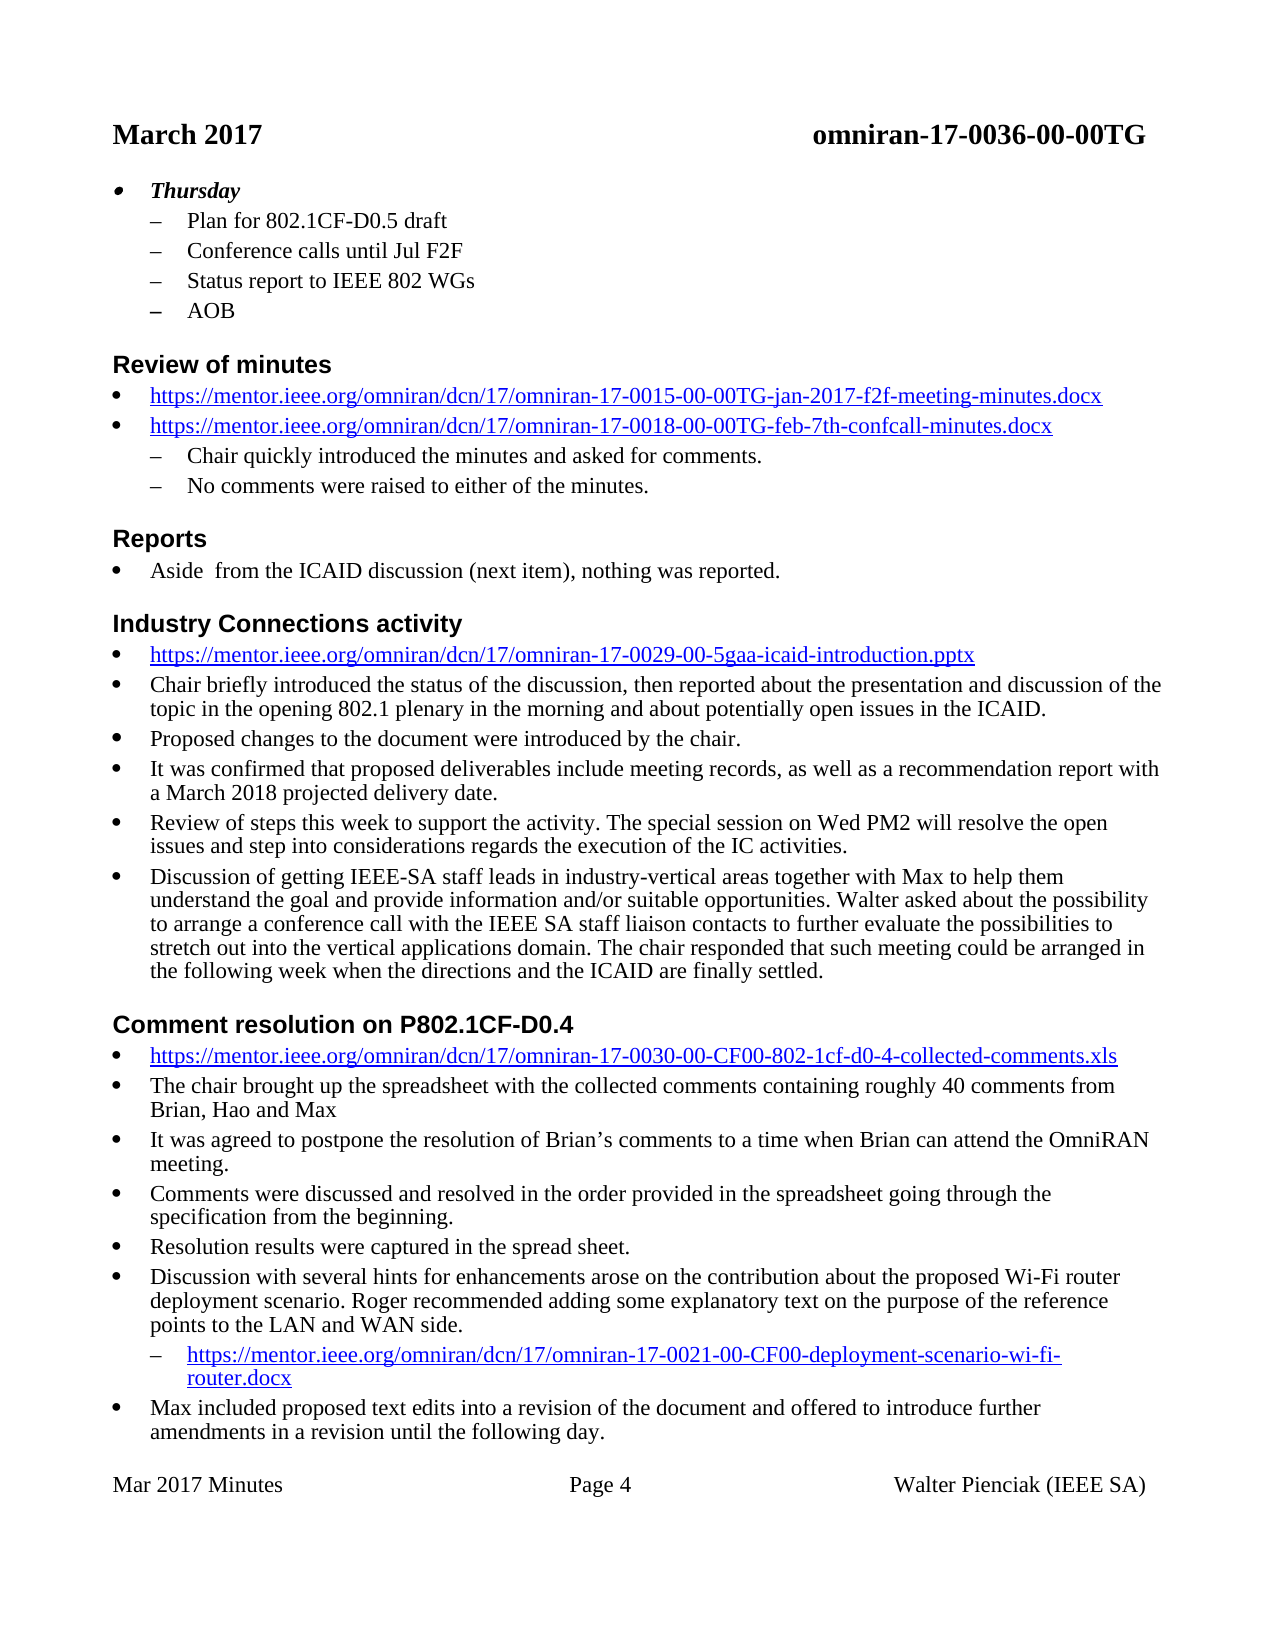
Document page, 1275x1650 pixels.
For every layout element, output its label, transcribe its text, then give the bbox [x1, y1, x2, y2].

text https://mentor.ieee.org/omniran/dcn/17/omniran-17-0018-00-00TG-feb-7th-confcall-minutes.docx [112, 414, 1162, 438]
subtitle Industry Connections activity [112, 612, 1162, 638]
text Aside from the ICAID discussion (next item), nothing was reported. [112, 559, 1162, 583]
subtitle Comment resolution on P802.1CF-D0.4 [112, 1013, 1162, 1039]
text Thursday [112, 180, 1162, 204]
text AOB [150, 300, 1162, 323]
text It was confirmed that proposed deliverables include meeting records, as well as a recommendation report with a March 2018 projected delivery date. [112, 758, 1162, 805]
text Discussion with several hints for enhancements arose on the contribution about the proposed Wi-Fi router deployment scenario. Roger recommended adding some explanatory text on the purpose of the reference points to the LAN and WAN side. [112, 1266, 1162, 1337]
text It was agreed to postpone the resolution of Brian’s comments to a time when Brian can attend the OmniRAN meeting. [112, 1129, 1162, 1176]
text The chair brought up the spreadsheet with the collected comments containing roughly 40 comments from Brian, Hao and Max [112, 1075, 1162, 1122]
text Discussion of getting IEEE-SA staff leads in industry-vertical areas together with Max to help them understand the goal and provide information and/or suitable opportunities. Walter asked about the possibility to arrange a conference call with the IEEE SA staff liaison contacts to further evaluate the possibilities to stretch out into the vertical applications domain. The chair responded that such meeting could be arranged in the following week when the directions and the ICAID are finally settled. [112, 865, 1162, 984]
subtitle Reports [112, 527, 1162, 553]
text Conference calls until Jul F2F [150, 240, 1162, 263]
text https://mentor.ieee.org/omniran/dcn/17/omniran-17-0015-00-00TG-jan-2017-f2f-meeting-minutes.docx [112, 384, 1162, 408]
text Chair quickly introduced the minutes and asked for comments. [150, 444, 1162, 468]
text Proposed changes to the document were introduced by the chair. [112, 728, 1162, 752]
text Max included proposed text edits into a revision of the document and offered to introduce further amendments in a revision until the following day. [112, 1397, 1162, 1444]
text Comments were discussed and resolved in the order provided in the spreadsheet going through the specification from the beginning. [112, 1182, 1162, 1230]
text Resolution results were captured in the spread sheet. [112, 1236, 1162, 1259]
subtitle Review of minutes [112, 352, 1162, 378]
text No comments were raised to either of the minutes. [150, 474, 1162, 498]
text https://mentor.ieee.org/omniran/dcn/17/omniran-17-0021-00-CF00-deployment-scenario-wi-fi-router.docx [150, 1343, 1162, 1391]
text Review of steps this week to support the activity. The special session on Wed PM2 will resolve the open issues and step into considerations regards the execution of the IC activities. [112, 812, 1162, 859]
text https://mentor.ieee.org/omniran/dcn/17/omniran-17-0029-00-5gaa-icaid-introduction.pptx [112, 644, 1162, 668]
text Plan for 802.1CF-D0.5 draft [150, 210, 1162, 234]
text Chair briefly introduced the status of the discussion, then reported about the presentation and discussion of the topic in the opening 802.1 plenary in the morning and about potentially open issues in the ICAID. [112, 674, 1162, 721]
text https://mentor.ieee.org/omniran/dcn/17/omniran-17-0030-00-CF00-802-1cf-d0-4-collected-comments.xls [112, 1045, 1162, 1069]
text Status report to IEEE 802 WGs [150, 270, 1162, 293]
